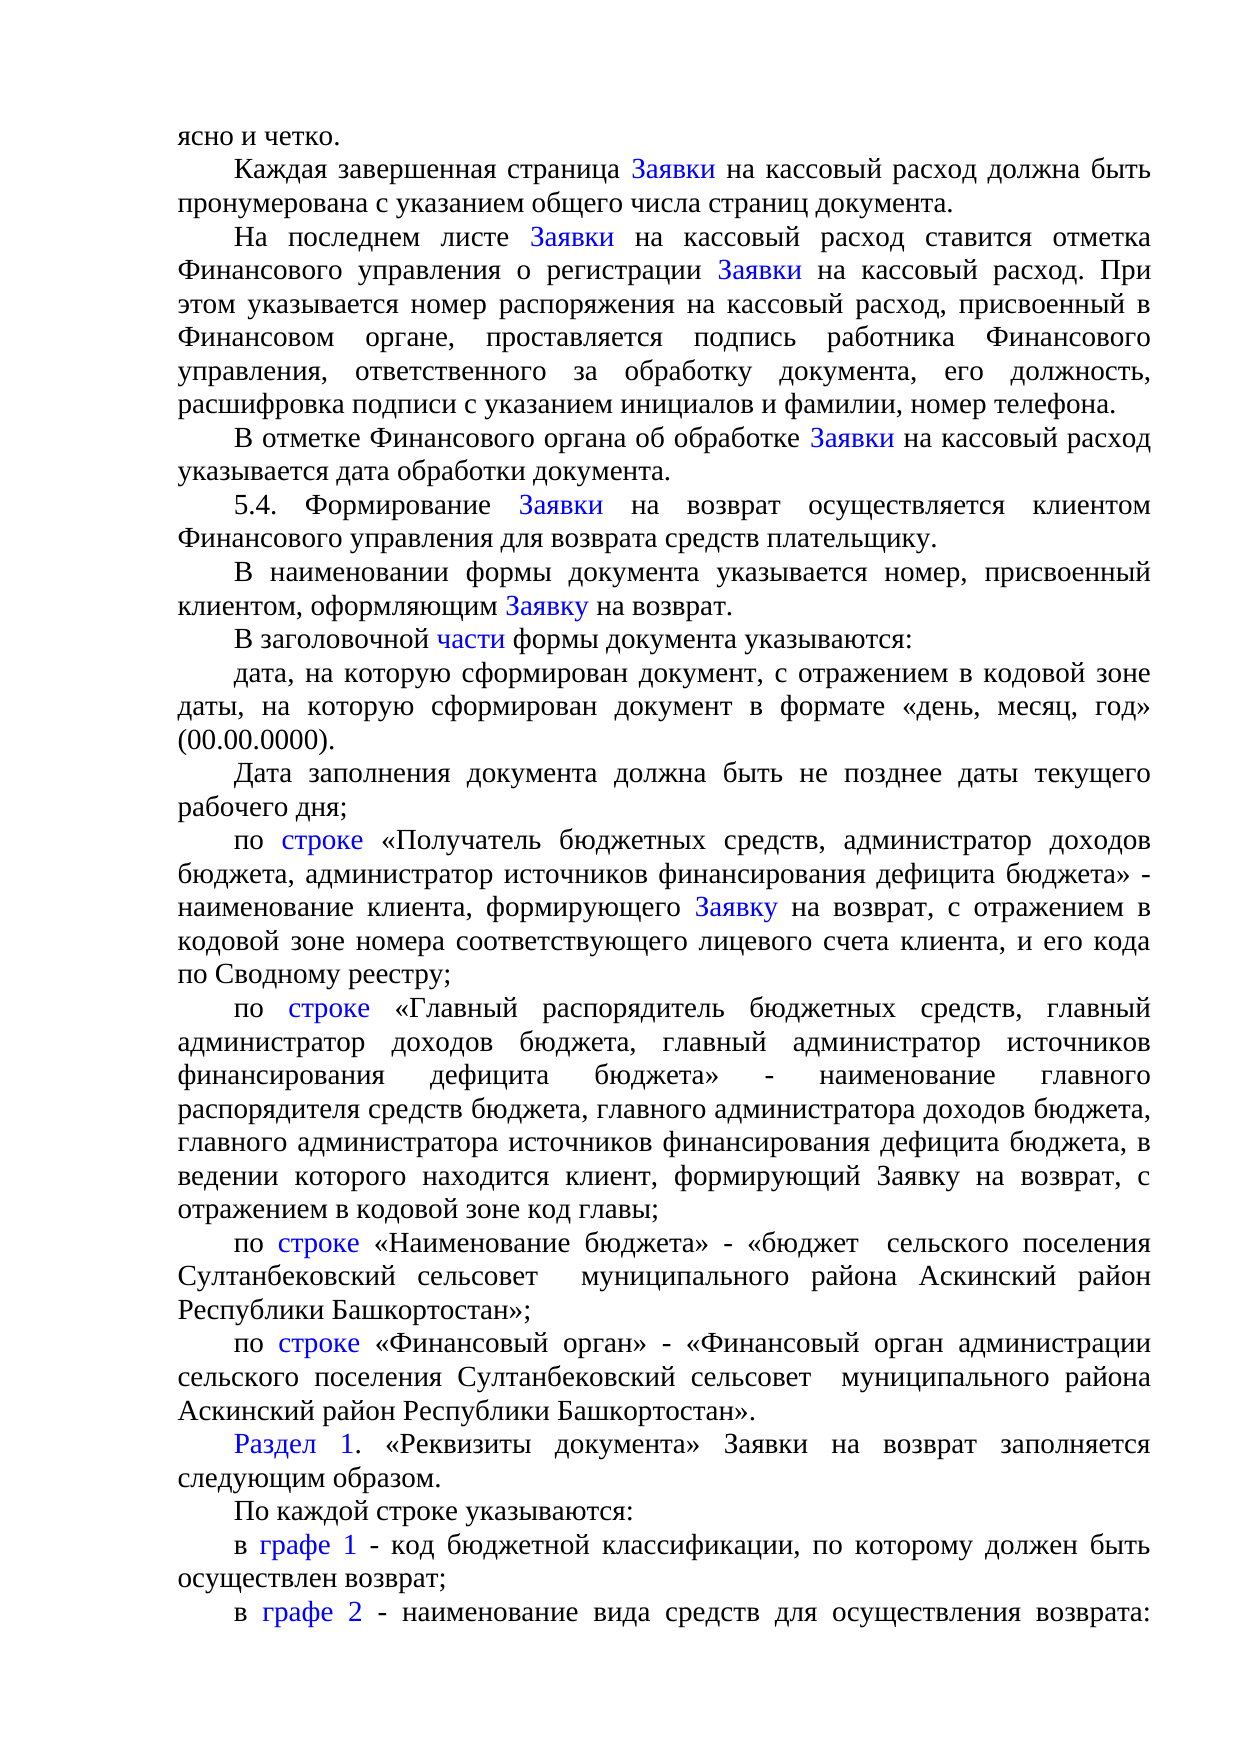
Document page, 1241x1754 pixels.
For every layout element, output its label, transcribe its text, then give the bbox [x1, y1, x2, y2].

text Каждая завершенная страница Заявки на кассовый расход должна быть пронумерована с указанием общего числа страниц документа. [177, 152, 1152, 219]
text по строке «Наименование бюджета» - «бюджет сельского поселения Султанбековский сельсовет муниципального района Аскинский район Республики Башкортостан»; [177, 1225, 1152, 1326]
text В отметке Финансового органа об обработке Заявки на кассовый расход указывается дата обработки документа. [177, 420, 1152, 487]
text Раздел 1. «Реквизиты документа» Заявки на возврат заполняется следующим образом. [177, 1426, 1152, 1493]
text В заголовочной части формы документа указываются: [177, 621, 1152, 655]
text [177, 1594, 1152, 1627]
text На последнем листе Заявки на кассовый расход ставится отметка Финансового управления о регистрации Заявки на кассовый расход. При этом указывается номер распоряжения на кассовый расход, присвоенный в Финансовом органе, проставляется подпись работника Финансового управления, ответственного за обработку документа, его должность, расшифровка подписи с указанием инициалов и фамилии, номер телефона. [177, 219, 1152, 420]
text Дата заполнения документа должна быть не позднее даты текущего рабочего дня; [177, 755, 1152, 822]
text в графе 1 - код бюджетной классификации, по которому должен быть осуществлен возврат; [177, 1527, 1152, 1594]
text В наименовании формы документа указывается номер, присвоенный клиентом, оформляющим Заявку на возврат. [177, 554, 1152, 621]
text дата, на которую сформирован документ, с отражением в кодовой зоне даты, на которую сформирован документ в формате «день, месяц, год» (00.00.0000). [177, 655, 1152, 755]
text 5.4. Формирование Заявки на возврат осуществляется клиентом Финансового управления для возврата средств плательщику. [177, 487, 1152, 554]
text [177, 118, 1152, 152]
text по строке «Финансовый орган» - «Финансовый орган администрации сельского поселения Султанбековский сельсовет муниципального района Аскинский район Республики Башкортостан». [177, 1326, 1152, 1426]
text по строке «Главный распорядитель бюджетных средств, главный администратор доходов бюджета, главный администратор источников финансирования дефицита бюджета» - наименование главного распорядителя средств бюджета, главного администратора доходов бюджета, главного администратора источников финансирования дефицита бюджета, в ведении которого находится клиент, формирующий Заявку на возврат, с отражением в кодовой зоне код главы; [177, 990, 1152, 1225]
text по строке «Получатель бюджетных средств, администратор доходов бюджета, администратор источников финансирования дефицита бюджета» - наименование клиента, формирующего Заявку на возврат, с отражением в кодовой зоне номера соответствующего лицевого счета клиента, и его кода по Сводному реестру; [177, 822, 1152, 990]
text По каждой строке указываются: [177, 1493, 1152, 1527]
